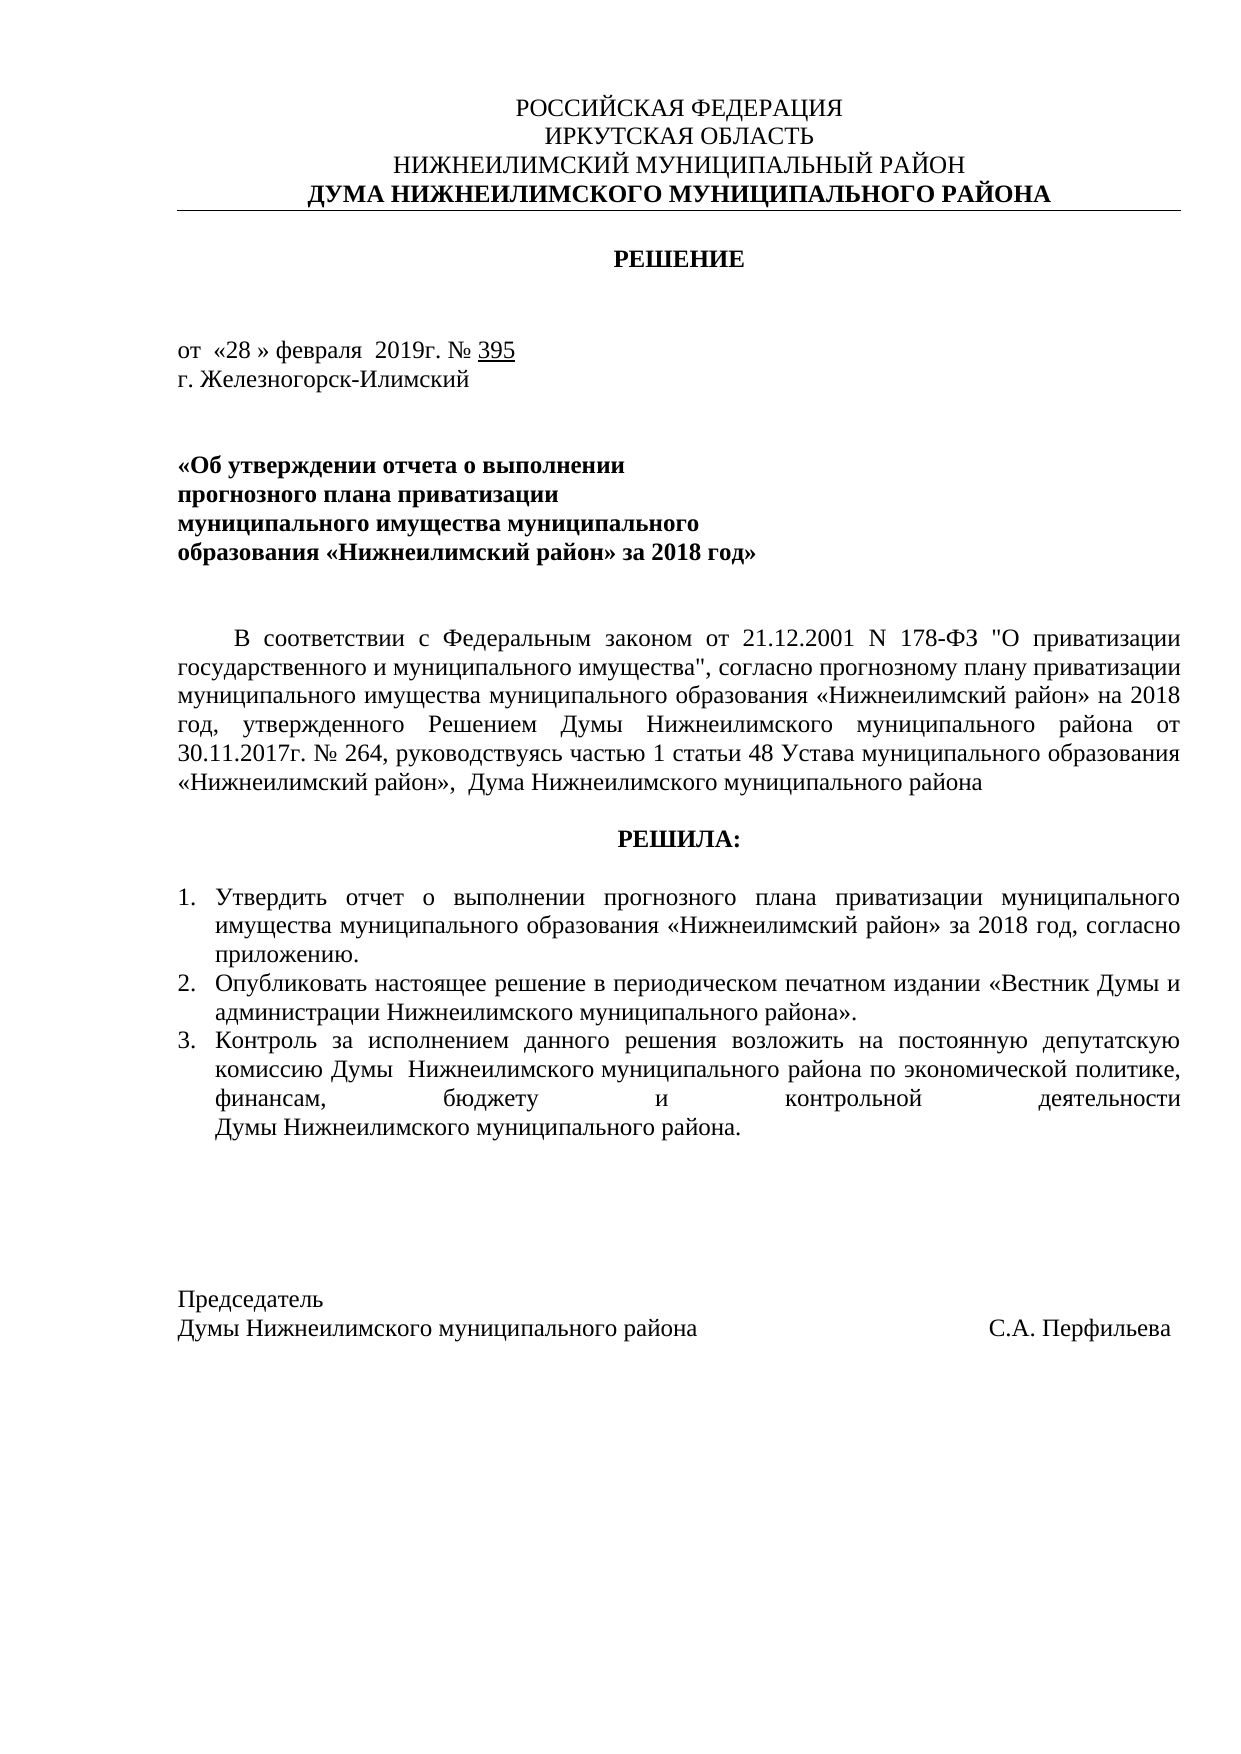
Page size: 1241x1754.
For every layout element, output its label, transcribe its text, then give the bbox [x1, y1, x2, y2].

text РОССИЙСКАЯ ФЕДЕРАЦИЯ [177, 93, 1181, 121]
text Председатель [177, 1284, 1181, 1313]
text НИЖНЕИЛИМСКИЙ МУНИЦИПАЛЬНЫЙ РАЙОН [177, 150, 1181, 179]
text от «28 » февраля 2019г. № 395 [177, 335, 1181, 364]
text РЕШЕНИЕ [177, 244, 1181, 273]
text образования «Нижнеилимский район» за 2018 год» [177, 537, 1181, 565]
list Контроль за исполнением данного решения возложить на постоянную депутатскую комиссию Думы Нижнеилимского муниципального района по экономической политике, финансам, бюджету и контрольной деятельности Думы Нижнеилимского муниципального района. [177, 1025, 1181, 1140]
text РЕШИЛА: [177, 824, 1181, 853]
text «Об утверждении отчета о выполнении [177, 450, 1181, 479]
text прогнозного плана приватизации [177, 479, 1181, 508]
list Утвердить отчет о выполнении прогнозного плана приватизации муниципального имущества муниципального образования «Нижнеилимский район» за 2018 год, согласно приложению. [177, 882, 1181, 968]
text муниципального имущества муниципального [177, 508, 1181, 537]
text В соответствии с Федеральным законом от 21.12.2001 N 178-ФЗ "О приватизации государственного и муниципального имущества", согласно прогнозному плану приватизации муниципального имущества муниципального образования «Нижнеилимский район» на 2018 год, утвержденного Решением Думы Нижнеилимского муниципального района от 30.11.2017г. № 264, руководствуясь частью 1 статьи 48 Устава муниципального образования «Нижнеилимский район», Дума Нижнеилимского муниципального района [177, 623, 1181, 795]
text г. Железногорск-Илимский [177, 364, 1181, 393]
text ДУМА НИЖНЕИЛИМСКОГО МУНИЦИПАЛЬНОГО РАЙОНА [177, 179, 1181, 210]
text Думы Нижнеилимского муниципального района С.А. Перфильева [177, 1313, 1181, 1342]
text ИРКУТСКАЯ ОБЛАСТЬ [177, 121, 1181, 150]
list Опубликовать настоящее решение в периодическом печатном издании «Вестник Думы и администрации Нижнеилимского муниципального района». [177, 968, 1181, 1025]
